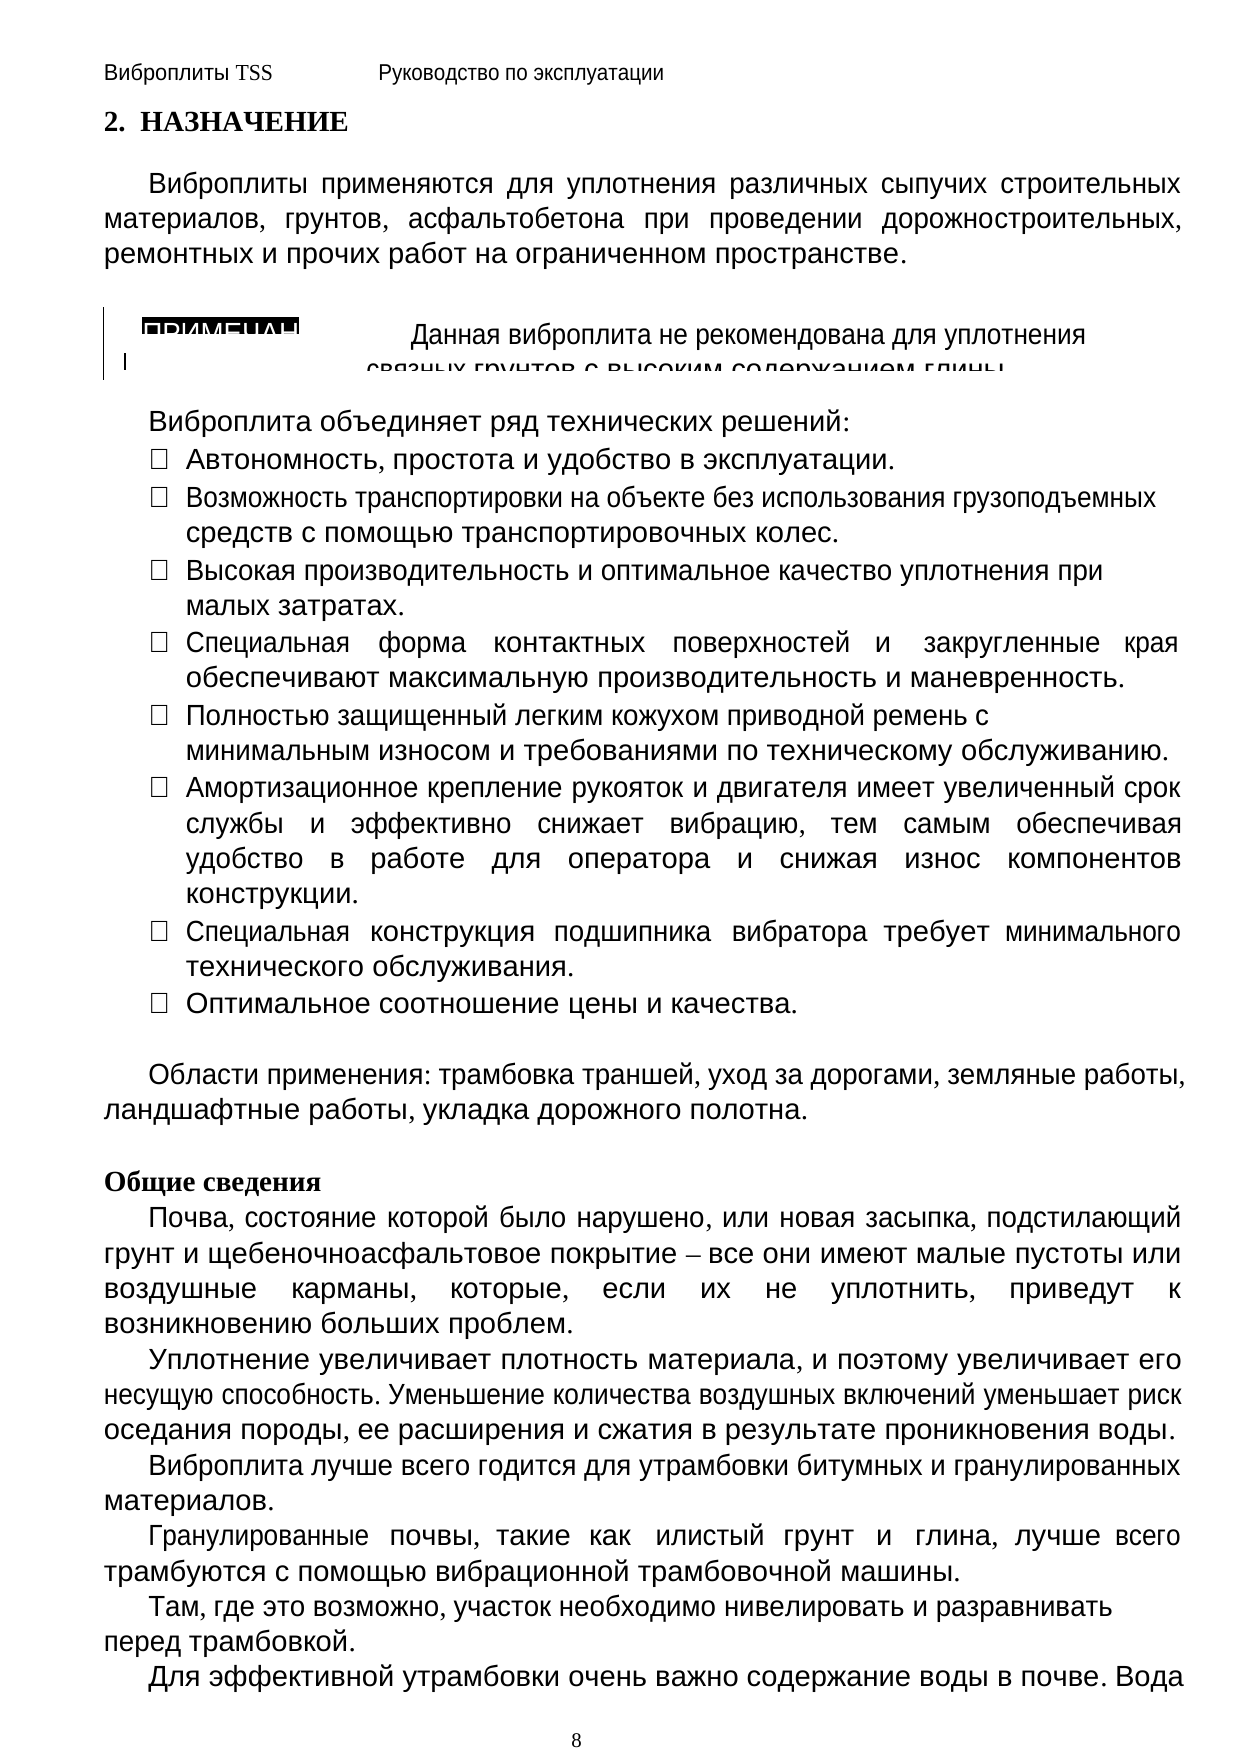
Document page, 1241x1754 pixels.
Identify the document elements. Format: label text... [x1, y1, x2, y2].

subtitle Общие сведения [104, 1164, 1232, 1197]
text Виброплита лучше всего годится для утрамбовки битумных и гранулированных материалов. [104, 1448, 1232, 1517]
list Амортизационное крепление рукояток и двигателя имеет увеличенный срок службы и эффективно снижает вибрацию, тем самым обеспечивая удобство в работе для оператора и снижая износ компонентов конструкции. [148, 770, 1182, 910]
list Специальная форма контактных поверхностей и закругленные края обеспечивают максимальную производительность и маневренность. [148, 625, 1182, 694]
list Автономность, простота и удобство в эксплуатации. [148, 442, 1232, 476]
text Там, где это возможно, участок необходимо нивелировать и разравнивать перед трамбовкой. [104, 1589, 1182, 1658]
list Высокая производительность и оптимальное качество уплотнения при малых затратах. [148, 553, 1182, 622]
text Уплотнение увеличивает плотность материала, и поэтому увеличивает его несущую способность. Уменьшение количества воздушных включений уменьшает риск оседания породы, ее расширения и сжатия в результате проникновения воды. [104, 1342, 1182, 1446]
text Для эффективной утрамбовки очень важно содержание воды в почве. Вода [148, 1659, 1232, 1693]
list Возможность транспортировки на объекте без использования грузоподъемных средств с помощью транспортировочных колес. [148, 480, 1182, 549]
text Области применения: трамбовка траншей, уход за дорогами, земляные работы, ландшафтные работы, укладка дорожного полотна. [104, 1057, 1232, 1126]
text 8 [92, 1728, 1061, 1752]
subtitle НАЗНАЧЕНИЕ [104, 104, 1232, 137]
text Почва, состояние которой было нарушено, или новая засыпка, подстилающий грунт и щебеночно­асфальтовое покрытие – все они имеют малые пустоты или воздушные карманы, которые, если их не уплотнить, приведут к возникновению больших проблем. [104, 1201, 1181, 1340]
text Виброплита объединяет ряд технических решений: [148, 404, 1232, 438]
list Полностью защищенный легким кожухом приводной ремень с минимальным износом и требованиями по техническому обслуживанию. [148, 698, 1181, 767]
text Виброплиты применяются для уплотнения различных сыпучих строительных материалов, грунтов, асфальтобетона при проведении дорожно­строительных, ремонтных и прочих работ на ограниченном пространстве. [104, 166, 1182, 270]
list Специальная конструкция подшипника вибратора требует минимального технического обслуживания. [148, 914, 1182, 983]
text Гранулированные почвы, такие как илистый грунт и глина, лучше всего трамбуются с помощью вибрационной трамбовочной машины. [104, 1518, 1181, 1587]
list Оптимальное соотношение цены и качества. [148, 986, 1232, 1020]
